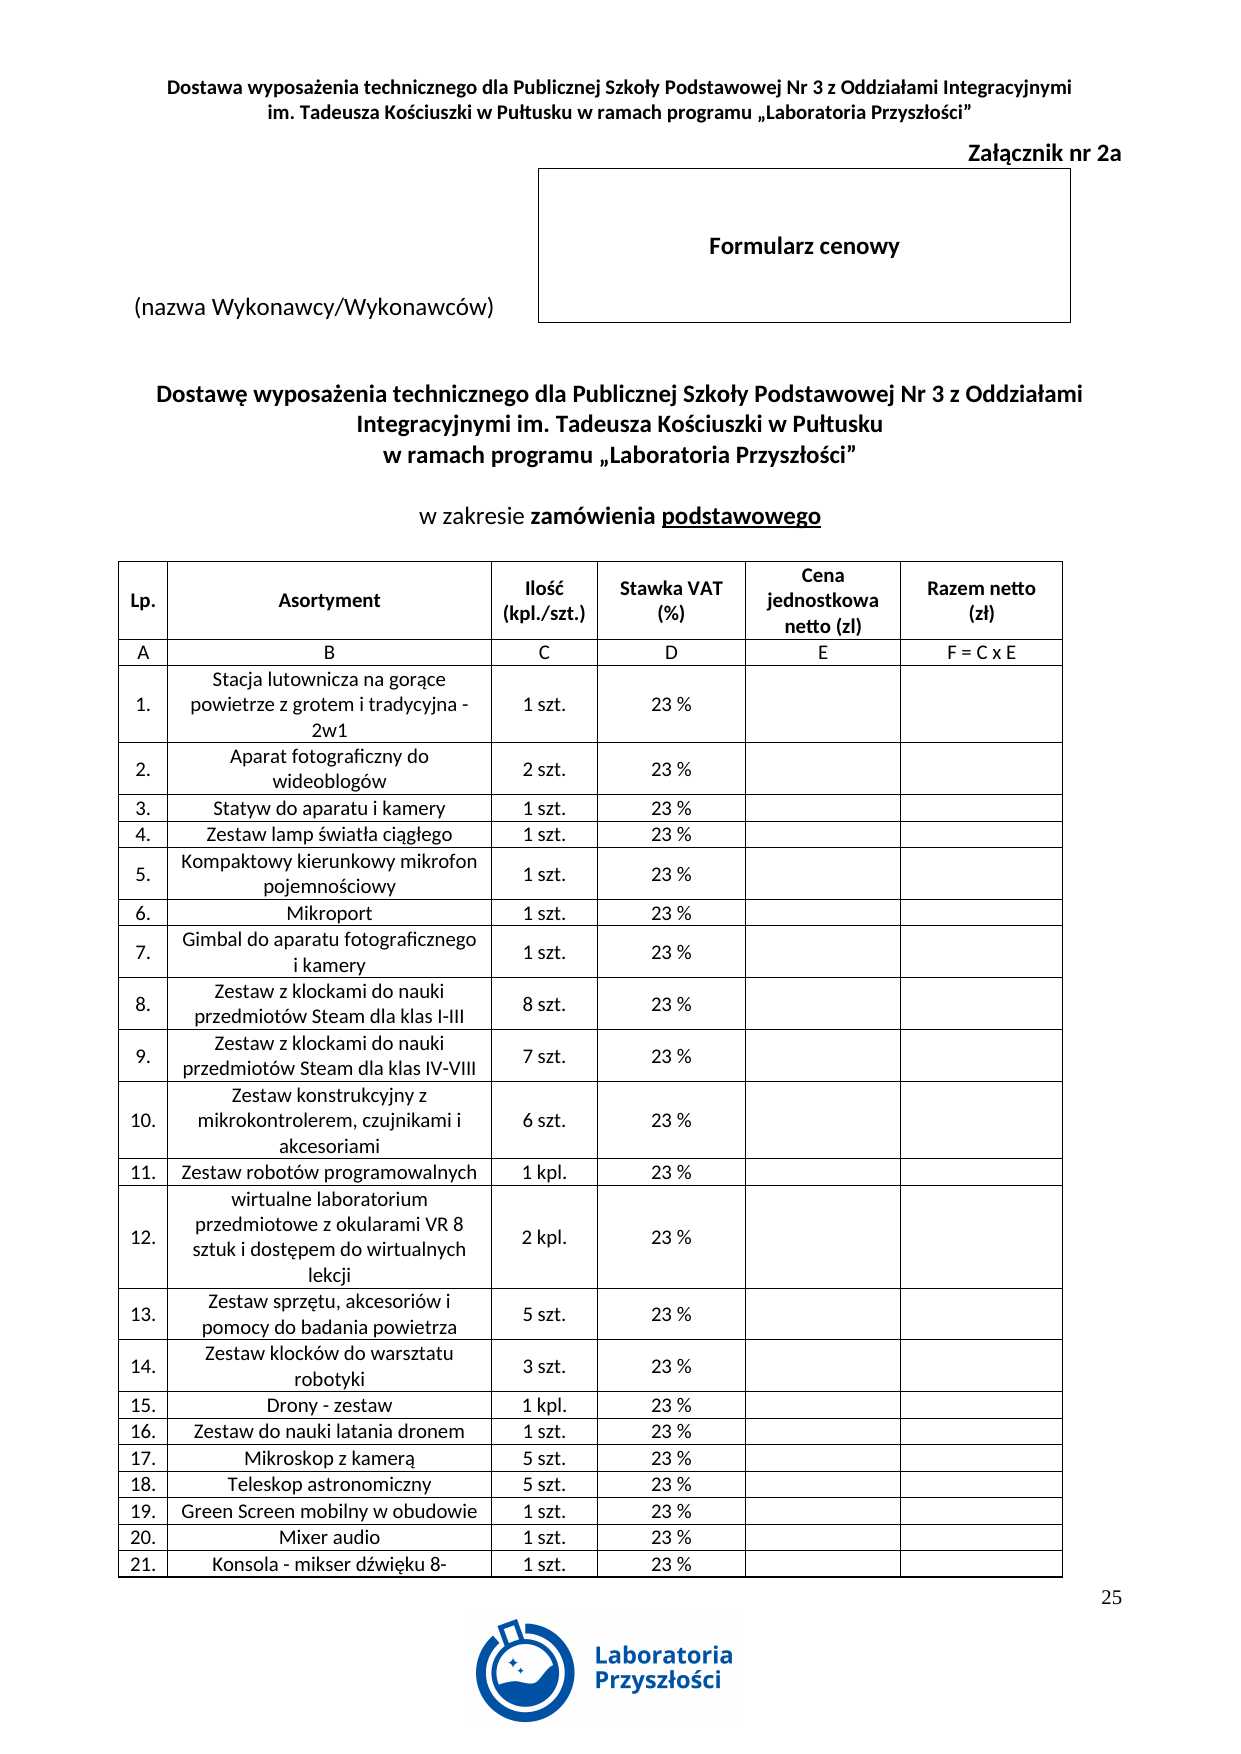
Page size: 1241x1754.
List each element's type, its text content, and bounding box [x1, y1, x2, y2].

table_header Razem netto (zł) [901, 562, 1062, 638]
table_cell Statyw do aparatu i kamery [168, 795, 491, 821]
table_cell 1 szt. [492, 1419, 597, 1444]
table_cell 2 szt. [492, 743, 597, 794]
table_cell [901, 1419, 1062, 1444]
table_cell [746, 1030, 900, 1081]
table_cell 23 % [598, 1419, 745, 1444]
table_cell 3. [119, 795, 167, 821]
table_cell [901, 1525, 1062, 1550]
table_cell 23 % [598, 1340, 745, 1391]
table_cell [901, 1551, 1062, 1576]
table_cell [746, 1186, 900, 1287]
table_cell 1 szt. [492, 666, 597, 742]
table_cell Stacja lutownicza na gorące powietrze z grotem i tradycyjna - 2w1 [168, 666, 491, 742]
table_cell [746, 1472, 900, 1497]
table_cell Mikroport [168, 900, 491, 925]
table_cell 1 szt. [492, 900, 597, 925]
table_cell Mikroskop z kamerą [168, 1445, 491, 1471]
table_cell F = C x E [901, 640, 1062, 665]
text Załącznik nr 2a [118, 137, 1122, 168]
table_cell Green Screen mobilny w obudowie [168, 1498, 491, 1523]
table_cell [746, 1392, 900, 1418]
table_cell 23 % [598, 900, 745, 925]
table_cell Zestaw z klockami do nauki przedmiotów Steam dla klas IV-VIII [168, 1030, 491, 1081]
table_header Asortyment [168, 562, 491, 638]
table_cell [901, 1186, 1062, 1287]
table_cell Teleskop astronomiczny [168, 1472, 491, 1497]
table_cell 1 kpl. [492, 1392, 597, 1418]
table_cell 23 % [598, 1392, 745, 1418]
table_cell 17. [119, 1445, 167, 1471]
table_cell 23 % [598, 666, 745, 742]
table_cell 23 % [598, 1030, 745, 1081]
table_cell 5 szt. [492, 1472, 597, 1497]
table_cell 1. [119, 666, 167, 742]
table_cell [901, 1340, 1062, 1391]
table_cell Kompaktowy kierunkowy mikrofon pojemnościowy [168, 848, 491, 899]
table_cell 23 % [598, 1525, 745, 1550]
table_cell wirtualne laboratorium przedmiotowe z okularami VR 8 sztuk i dostępem do wirtualnych lekcji [168, 1186, 491, 1287]
table_cell 1 szt. [492, 1525, 597, 1550]
table_cell 1 szt. [492, 926, 597, 977]
table_cell [746, 1525, 900, 1550]
table_cell 2 kpl. [492, 1186, 597, 1287]
table_cell [901, 1159, 1062, 1185]
table_cell [746, 1551, 900, 1576]
table_cell 23 % [598, 1289, 745, 1339]
table_cell 6. [119, 900, 167, 925]
table_cell 23 % [598, 822, 745, 847]
table_cell [746, 666, 900, 742]
table_cell [746, 926, 900, 977]
table_cell 14. [119, 1340, 167, 1391]
table_cell 5 szt. [492, 1289, 597, 1339]
table_cell [746, 1159, 900, 1185]
table_cell [746, 1498, 900, 1523]
table_cell 23 % [598, 1498, 745, 1523]
table_cell 8 szt. [492, 978, 597, 1029]
table_cell Zestaw konstrukcyjny z mikrokontrolerem, czujnikami i akcesoriami [168, 1082, 491, 1158]
table_cell [746, 1289, 900, 1339]
table_header Lp. [119, 562, 167, 638]
table_cell B [168, 640, 491, 665]
table_cell [901, 900, 1062, 925]
table_cell [746, 978, 900, 1029]
table_cell 2. [119, 743, 167, 794]
table_cell 23 % [598, 978, 745, 1029]
table_header (nazwa Wykonawcy/Wykonawców) [126, 168, 538, 322]
table_cell [901, 1472, 1062, 1497]
table_cell A [119, 640, 167, 665]
table_cell Zestaw klocków do warsztatu robotyki [168, 1340, 491, 1391]
table_cell E [746, 640, 900, 665]
table_cell 3 szt. [492, 1340, 597, 1391]
table_cell 23 % [598, 1159, 745, 1185]
table_cell [901, 1289, 1062, 1339]
table_cell [901, 1445, 1062, 1471]
table_cell 15. [119, 1392, 167, 1418]
table_cell 18. [119, 1472, 167, 1497]
table_header Stawka VAT (%) [598, 562, 745, 638]
table_cell Zestaw robotów programowalnych [168, 1159, 491, 1185]
table_cell [746, 822, 900, 847]
table_cell 23 % [598, 743, 745, 794]
table_cell D [598, 640, 745, 665]
table_cell [901, 1392, 1062, 1418]
table_cell 23 % [598, 848, 745, 899]
table_cell Zestaw do nauki latania dronem [168, 1419, 491, 1444]
table_cell 8. [119, 978, 167, 1029]
table_cell Zestaw z klockami do nauki przedmiotów Steam dla klas I-III [168, 978, 491, 1029]
table_cell [901, 926, 1062, 977]
table_cell C [492, 640, 597, 665]
table_cell 1 szt. [492, 822, 597, 847]
table_cell [901, 743, 1062, 794]
table_header Ilość (kpl./szt.) [492, 562, 597, 638]
table_cell 19. [119, 1498, 167, 1523]
table_cell Zestaw sprzętu, akcesoriów i pomocy do badania powietrza [168, 1289, 491, 1339]
table_cell Drony - zestaw [168, 1392, 491, 1418]
table_cell [746, 900, 900, 925]
table_cell 9. [119, 1030, 167, 1081]
table_cell [901, 666, 1062, 742]
table_cell Gimbal do aparatu fotograficznego i kamery [168, 926, 491, 977]
table_cell [746, 795, 900, 821]
table_cell [901, 1082, 1062, 1158]
table_cell [901, 822, 1062, 847]
table_cell 11. [119, 1159, 167, 1185]
table_cell 5. [119, 848, 167, 899]
table_cell 13. [119, 1289, 167, 1339]
text w zakresie zamówienia podstawowego [118, 500, 1122, 531]
table_cell [901, 1498, 1062, 1523]
table_cell 12. [119, 1186, 167, 1287]
table_cell 6 szt. [492, 1082, 597, 1158]
table_cell 23 % [598, 1445, 745, 1471]
table_cell Konsola - mikser dźwięku 8-kanałowy [168, 1551, 491, 1576]
table_cell [901, 1030, 1062, 1081]
table_cell [746, 1419, 900, 1444]
table_cell [746, 1082, 900, 1158]
table_cell 21. [119, 1551, 167, 1576]
table_cell 20. [119, 1525, 167, 1550]
table_cell [901, 795, 1062, 821]
picture [469, 1612, 739, 1728]
table_cell 4. [119, 822, 167, 847]
table_cell Mixer audio [168, 1525, 491, 1550]
table_cell [746, 743, 900, 794]
text Dostawę wyposażenia technicznego dla Publicznej Szkoły Podstawowej Nr 3 z Oddziałami Integracyjnymi im. Tadeusza Kościuszki w Pułtusku [118, 378, 1122, 439]
table_header Cena jednostkowa netto (zl) [746, 562, 900, 638]
table_cell 23 % [598, 1551, 745, 1576]
table_cell [746, 848, 900, 899]
table_cell 7. [119, 926, 167, 977]
table_cell 23 % [598, 926, 745, 977]
table_cell 1 szt. [492, 1498, 597, 1523]
table_cell Aparat fotograficzny do wideoblogów [168, 743, 491, 794]
table_cell 1 szt. [492, 1551, 597, 1576]
table_cell 10. [119, 1082, 167, 1158]
table_cell 23 % [598, 795, 745, 821]
table_cell 23 % [598, 1186, 745, 1287]
table_cell 23 % [598, 1472, 745, 1497]
table_cell 1 szt. [492, 795, 597, 821]
table_cell 23 % [598, 1082, 745, 1158]
table_cell 1 szt. [492, 848, 597, 899]
table_cell [901, 848, 1062, 899]
table_cell [746, 1445, 900, 1471]
table_cell [746, 1340, 900, 1391]
table_cell 7 szt. [492, 1030, 597, 1081]
table_cell 16. [119, 1419, 167, 1444]
text w ramach programu „Laboratoria Przyszłości” [118, 439, 1122, 470]
table_cell 5 szt. [492, 1445, 597, 1471]
table_cell Zestaw lamp światła ciągłego [168, 822, 491, 847]
table_cell [901, 978, 1062, 1029]
table_cell 1 kpl. [492, 1159, 597, 1185]
table_header Formularz cenowy [539, 169, 1070, 322]
